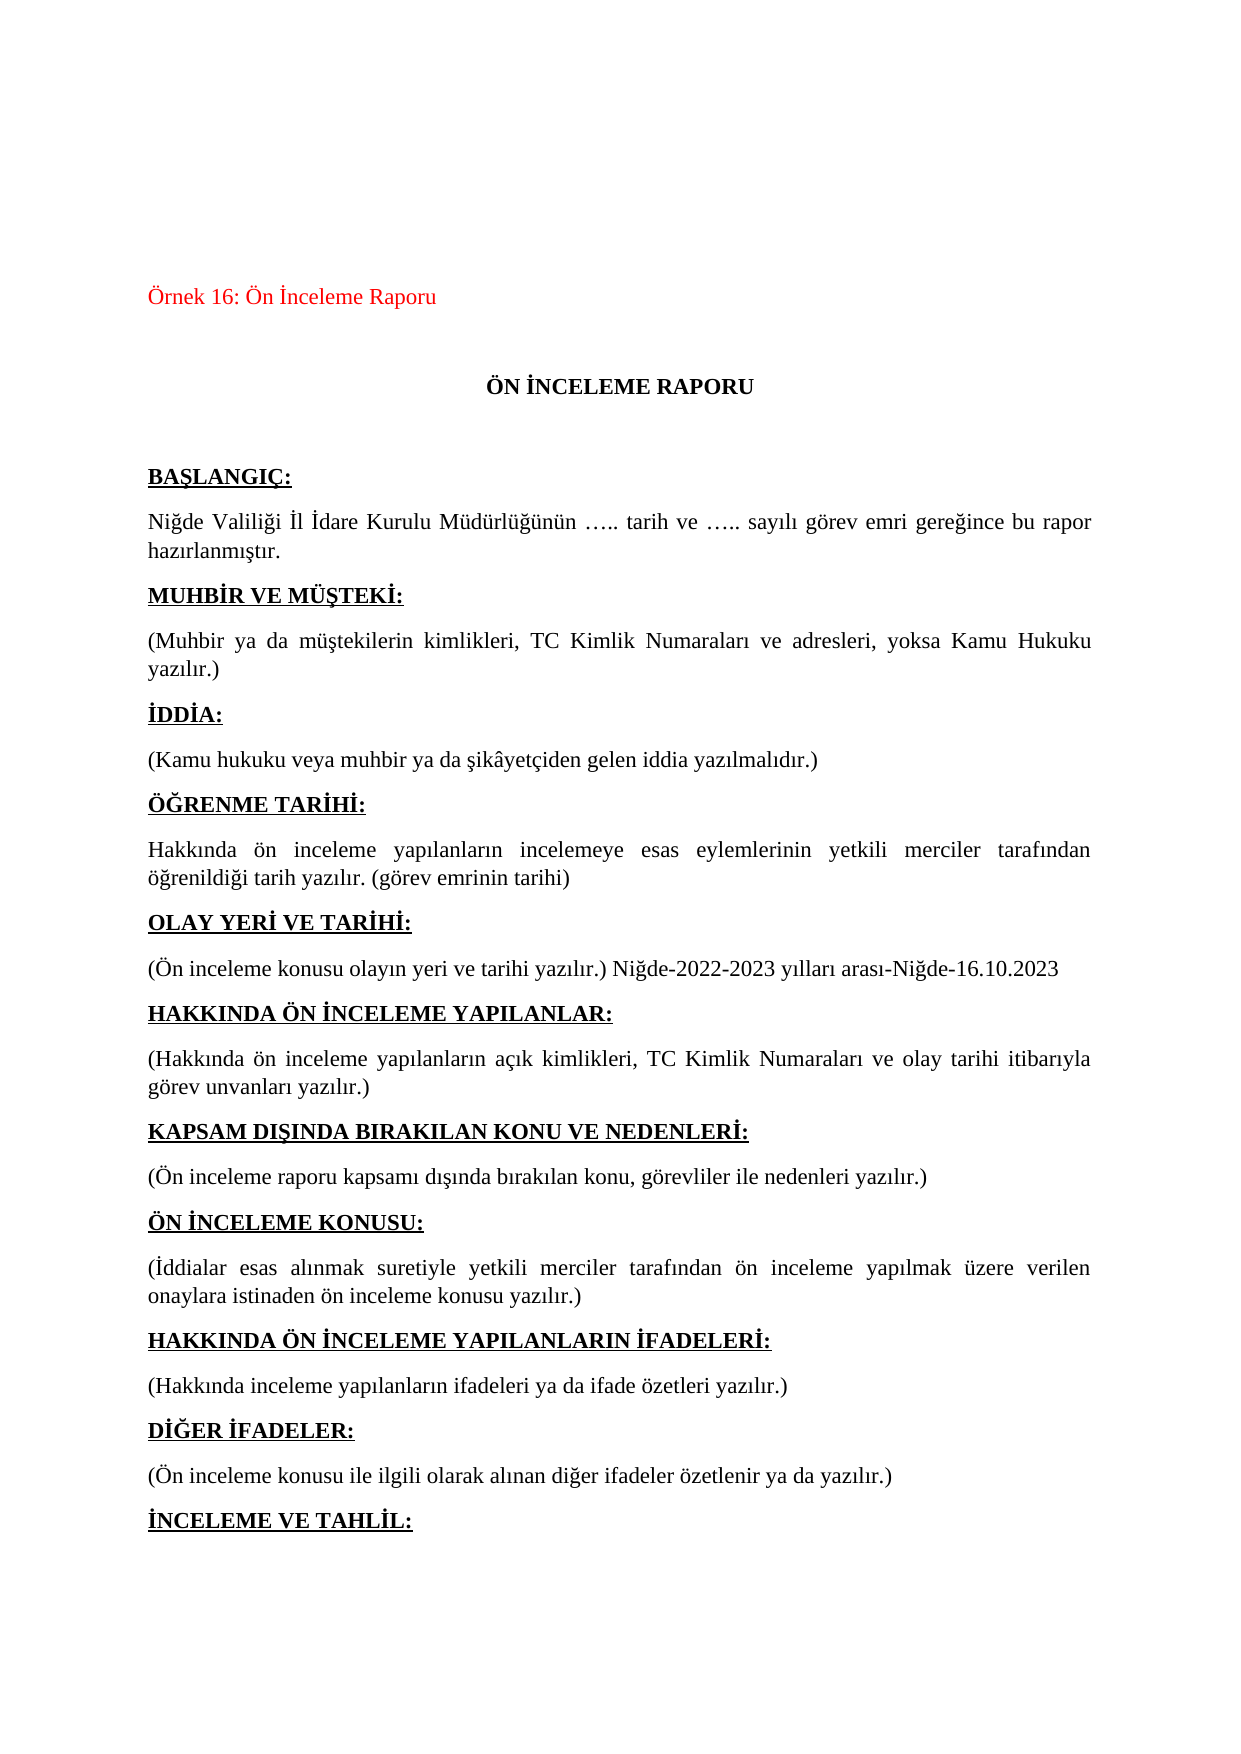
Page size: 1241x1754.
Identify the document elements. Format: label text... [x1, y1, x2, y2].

text HAKKINDA ÖN İNCELEME YAPILANLAR: [148, 1000, 1093, 1026]
text HAKKINDA ÖN İNCELEME YAPILANLARIN İFADELERİ: [148, 1327, 1093, 1353]
text ÖĞRENME TARİHİ: [148, 791, 1093, 817]
text Hakkında ön inceleme yapılanların incelemeye esas eylemlerinin yetkili merciler tarafından öğrenildiği tarih yazılır. (görev emrinin tarihi) [148, 836, 1093, 891]
text İDDİA: [148, 701, 1093, 727]
text (Ön inceleme raporu kapsamı dışında bırakılan konu, görevliler ile nedenleri yazılır.) [148, 1163, 1093, 1190]
text (Ön inceleme konusu ile ilgili olarak alınan diğer ifadeler özetlenir ya da yazılır.) [148, 1462, 1093, 1489]
text (Hakkında ön inceleme yapılanların açık kimlikleri, TC Kimlik Numaraları ve olay tarihi itibarıyla görev unvanları yazılır.) [148, 1045, 1093, 1099]
text ÖN İNCELEME RAPORU [148, 373, 1093, 399]
text (İddialar esas alınmak suretiyle yetkili merciler tarafından ön inceleme yapılmak üzere verilen onaylara istinaden ön inceleme konusu yazılır.) [148, 1254, 1093, 1308]
text OLAY YERİ VE TARİHİ: [148, 909, 1093, 936]
text KAPSAM DIŞINDA BIRAKILAN KONU VE NEDENLERİ: [148, 1118, 1093, 1145]
text BAŞLANGIÇ: [148, 463, 1093, 490]
text (Ön inceleme konusu olayın yeri ve tarihi yazılır.) Niğde-2022-2023 yılları arası-Niğde-16.10.2023 [148, 954, 1093, 981]
text (Kamu hukuku veya muhbir ya da şikâyetçiden gelen iddia yazılmalıdır.) [148, 746, 1093, 772]
text MUHBİR VE MÜŞTEKİ: [148, 582, 1093, 608]
text DİĞER İFADELER: [148, 1417, 1093, 1444]
text ÖN İNCELEME KONUSU: [148, 1208, 1093, 1235]
text Niğde Valiliği İl İdare Kurulu Müdürlüğünün ….. tarih ve ….. sayılı görev emri gereğince bu rapor hazırlanmıştır. [148, 508, 1093, 563]
text (Muhbir ya da müştekilerin kimlikleri, TC Kimlik Numaraları ve adresleri, yoksa Kamu Hukuku yazılır.) [148, 627, 1093, 682]
text İNCELEME VE TAHLİL: [148, 1508, 1093, 1534]
text Örnek 16: Ön İnceleme Raporu [148, 283, 1093, 309]
text (Hakkında inceleme yapılanların ifadeleri ya da ifade özetleri yazılır.) [148, 1372, 1093, 1399]
